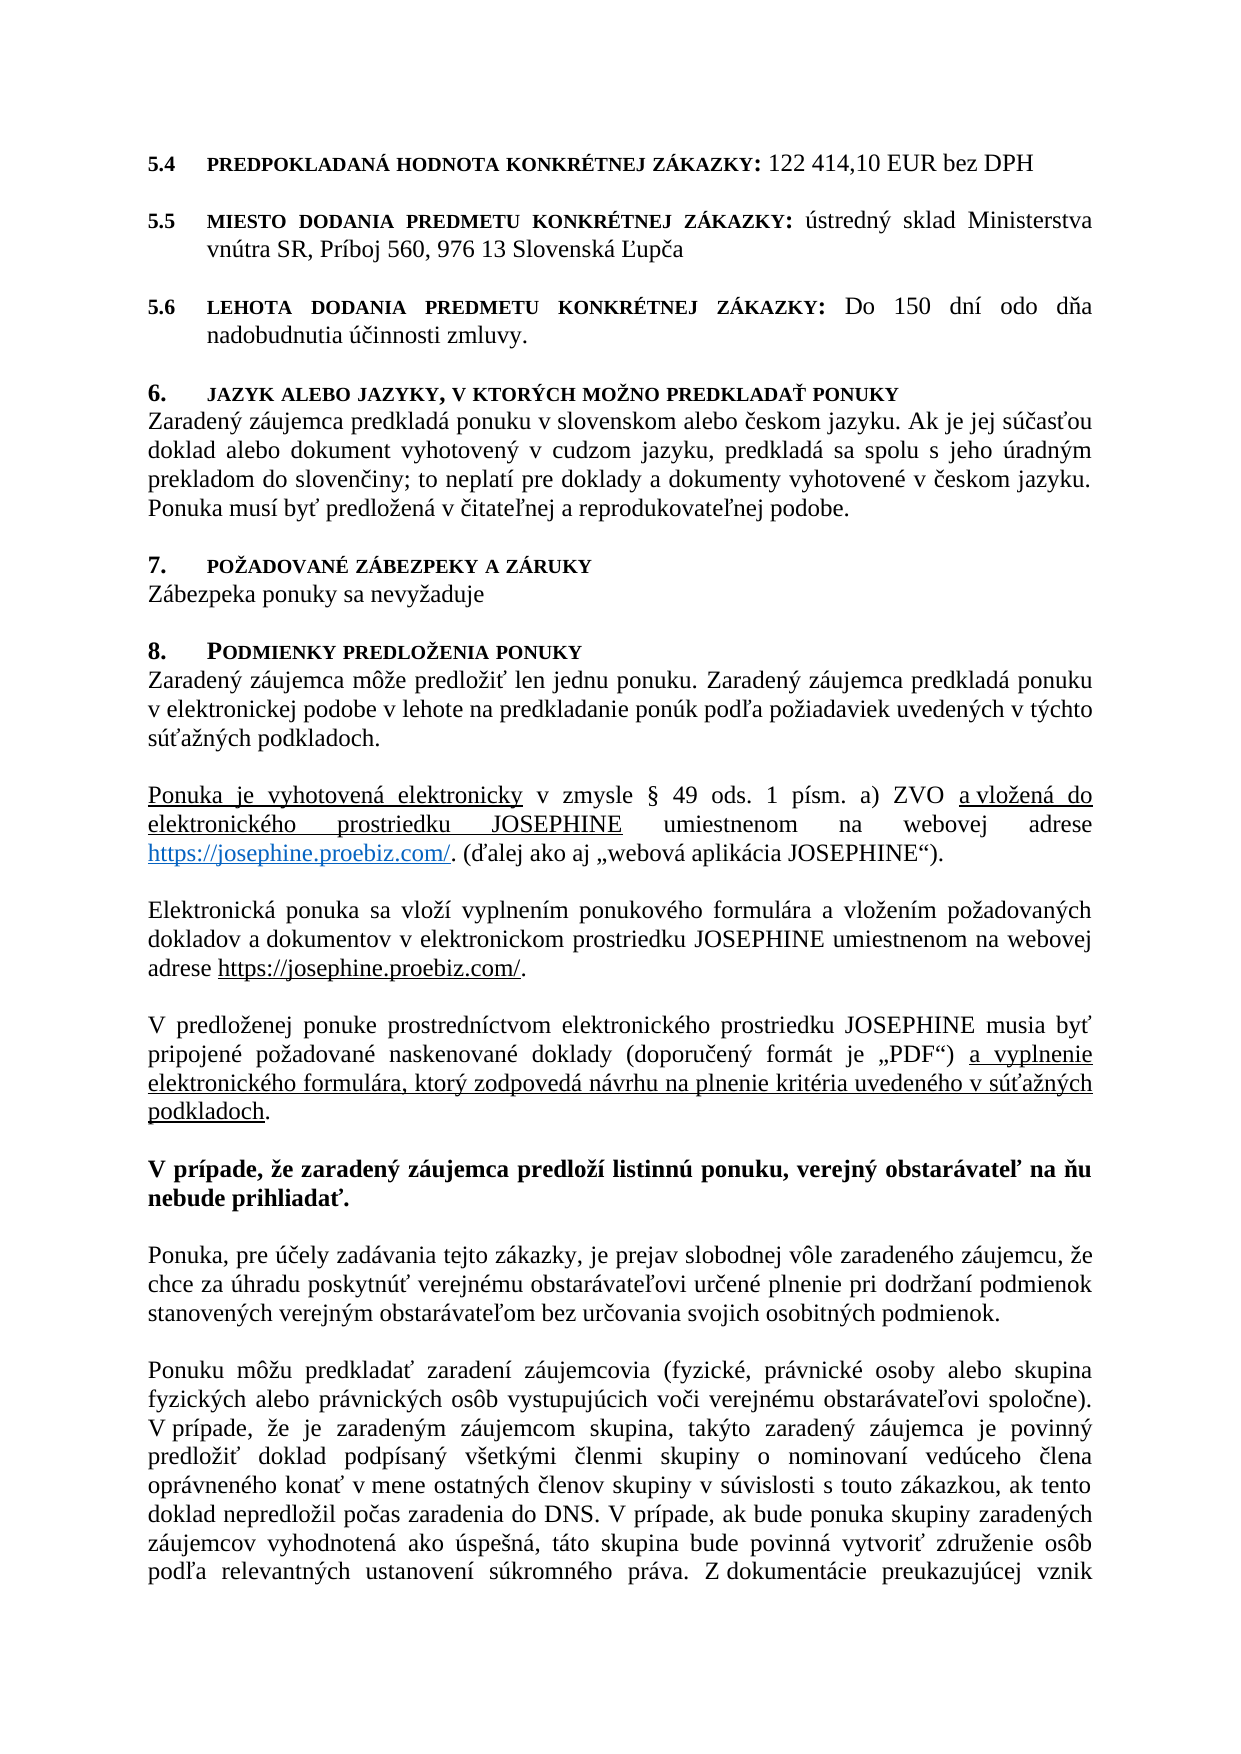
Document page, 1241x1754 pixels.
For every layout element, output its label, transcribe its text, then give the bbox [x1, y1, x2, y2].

list predpokladaná hodnota konkrétnej zákazky: 122 414,10 EUR bez DPH [148, 148, 1093, 176]
text Zaradený záujemca môže predložiť len jednu ponuku. Zaradený záujemca predkladá ponuku v elektronickej podobe v lehote na predkladanie ponúk podľa požiadaviek uvedených v týchto súťažných podkladoch. [148, 665, 1093, 751]
text V prípade, že zaradený záujemca predloží listinnú ponuku, verejný obstarávateľ na ňu nebude prihliadať. [148, 1154, 1093, 1211]
text Elektronická ponuka sa vloží vyplnením ponukového formulára a vložením požadovaných dokladov a dokumentov v elektronickom prostriedku JOSEPHINE umiestnenom na webovej adrese https://josephine.proebiz.com/. [148, 895, 1093, 981]
text V predloženej ponuke prostredníctvom elektronického prostriedku JOSEPHINE musia byť pripojené požadované naskenované doklady (doporučený formát je „PDF“) a vyplnenie elektronického formulára, ktorý zodpovedá návrhu na plnenie kritéria uvedeného v súťažných podkladoch. [148, 1010, 1093, 1093]
list Podmienky predloženia ponuky [148, 636, 1093, 665]
text Zábezpeka ponuky sa nevyžaduje [148, 579, 1093, 608]
list jazyk alebo jazyky, v ktorých možno predkladať ponuky [148, 378, 1093, 406]
text Zaradený záujemca predkladá ponuku v slovenskom alebo českom jazyku. Ak je jej súčasťou doklad alebo dokument vyhotovený v cudzom jazyku, predkladá sa spolu s jeho úradným prekladom do slovenčiny; to neplatí pre doklady a dokumenty vyhotovené v českom jazyku. Ponuka musí byť predložená v čitateľnej a reprodukovateľnej podobe. [148, 406, 1093, 521]
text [148, 1355, 1093, 1585]
text Ponuka, pre účely zadávania tejto zákazky, je prejav slobodnej vôle zaradeného záujemcu, že chce za úhradu poskytnúť verejnému obstarávateľovi určené plnenie pri dodržaní podmienok stanovených verejným obstarávateľom bez určovania svojich osobitných podmienok. [148, 1240, 1093, 1326]
text Ponuka je vyhotovená elektronicky v zmysle § 49 ods. 1 písm. a) ZVO a vložená do elektronického prostriedku JOSEPHINE umiestnenom na webovej adrese https://josephine.proebiz.com/. (ďalej ako aj „webová aplikácia JOSEPHINE“). [148, 780, 1093, 866]
list miesto dodania predmetu konkrétnej zákazky: ústredný sklad Ministerstva vnútra SR, Príboj 560, 976 13 Slovenská Ľupča [148, 205, 1093, 263]
text V predloženej ponuke prostredníctvom elektronického prostriedku JOSEPHINE musia byť pripojené požadované naskenované doklady (doporučený formát je „PDF“) a vyplnenie elektronického formulára, ktorý zodpovedá návrhu na plnenie kritéria uvedeného v súťažných podkladoch. [148, 1094, 1093, 1125]
list požadované zábezpeky a záruky [148, 550, 1093, 579]
list lehota dodania predmetu konkrétnej zákazky: Do 150 dní odo dňa nadobudnutia účinnosti zmluvy. [148, 291, 1093, 349]
